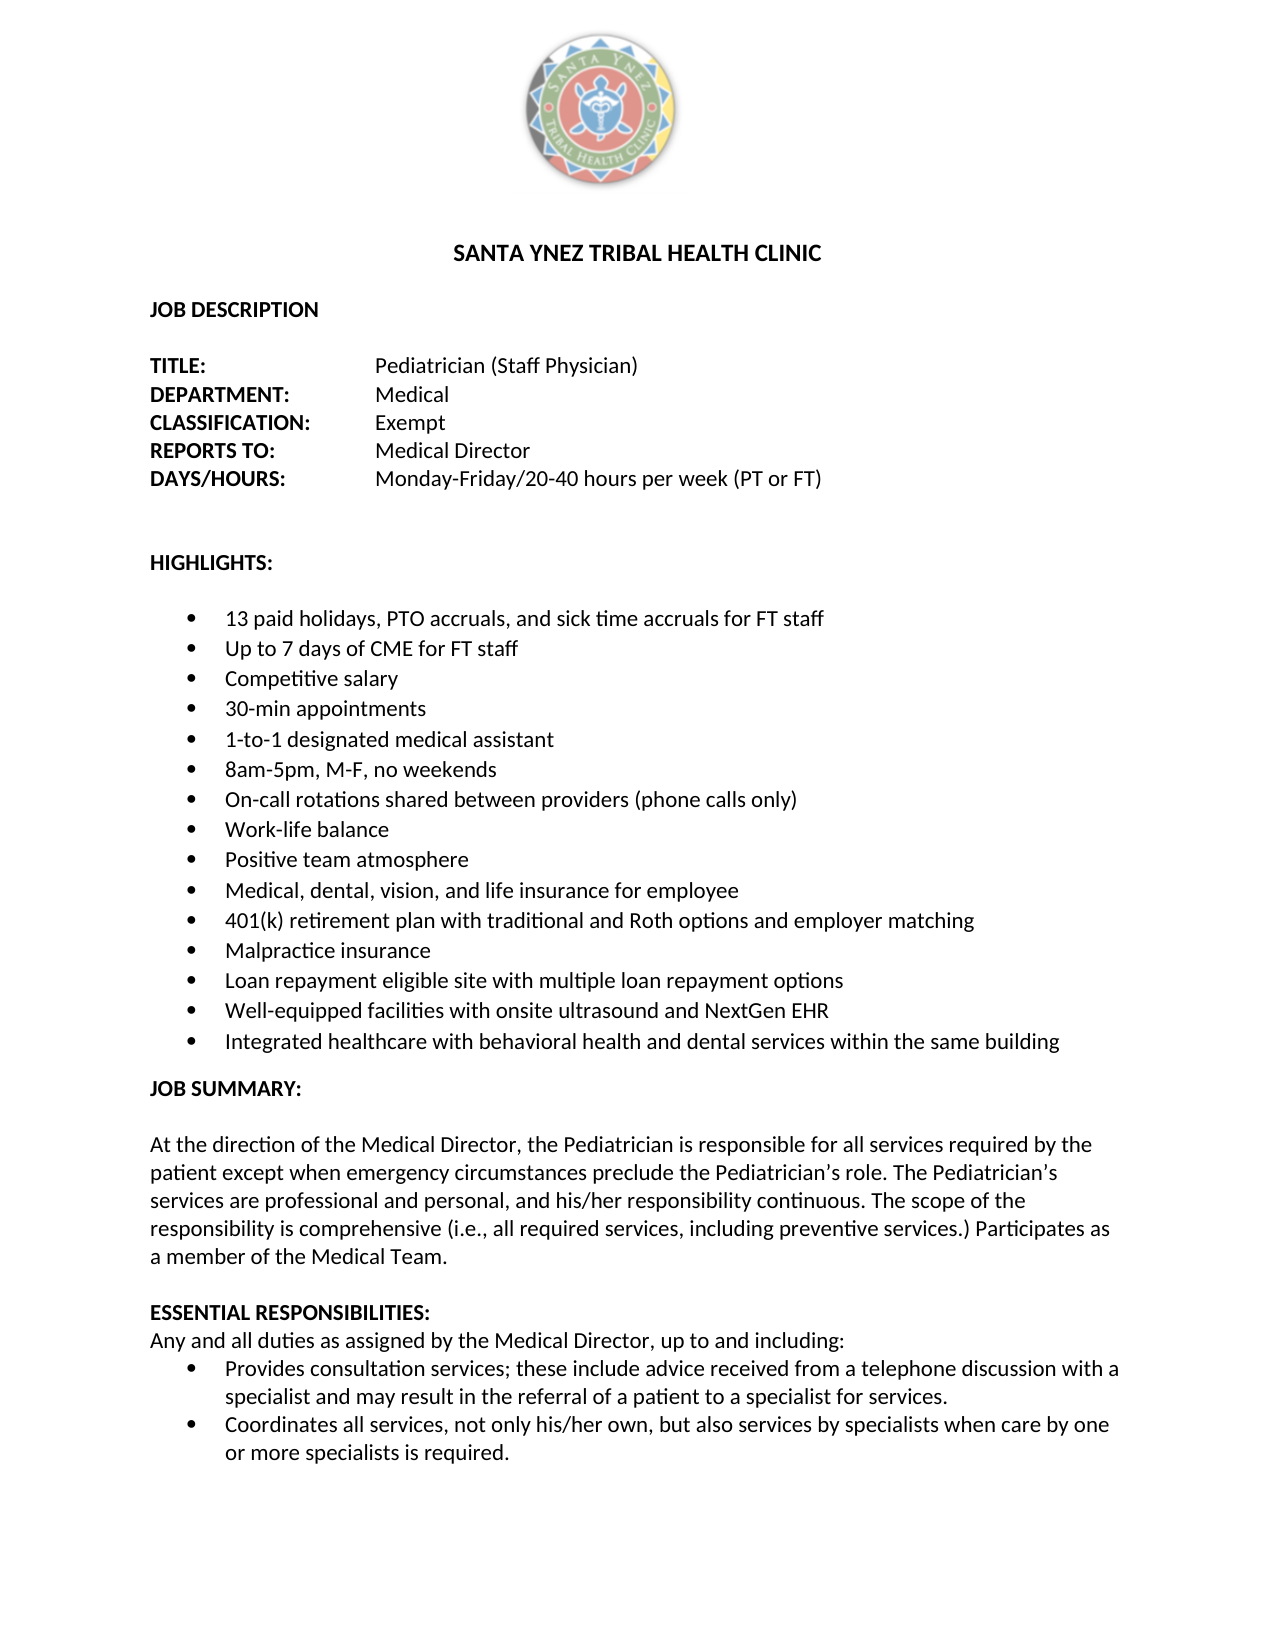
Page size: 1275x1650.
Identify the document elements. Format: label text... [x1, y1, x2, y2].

text Any and all duties as assigned by the Medical Director, up to and including: [150, 1326, 1125, 1354]
list Malpractice insurance [187, 936, 1125, 964]
text DAYS/HOURS: Monday-Friday/20-40 hours per week (PT or FT) [150, 464, 1125, 492]
list 30-min appointments [187, 694, 1125, 722]
text SANTA YNEZ TRIBAL HEALTH CLINIC [150, 237, 1125, 268]
list Provides consultation services; these include advice received from a telephone discussion with a specialist and may result in the referral of a patient to a specialist for services. [187, 1354, 1125, 1410]
text DEPARTMENT: Medical [150, 380, 1125, 408]
list Work-life balance [187, 815, 1125, 843]
list 8am-5pm, M-F, no weekends [187, 755, 1125, 783]
text REPORTS TO: Medical Director [150, 436, 1125, 464]
list Integrated healthcare with behavioral health and dental services within the same building [187, 1027, 1125, 1055]
list Well-equipped facilities with onsite ultrasound and NextGen EHR [187, 997, 1125, 1024]
text At the direction of the Medical Director, the Pediatrician is responsible for all services required by the patient except when emergency circumstances preclude the Pediatrician’s role. The Pediatrician’s services are professional and personal, and his/her responsibility continuous. The scope of the responsibility is comprehensive (i.e., all required services, including preventive services.) Participates as a member of the Medical Team. [150, 1130, 1125, 1270]
picture [510, 15, 690, 207]
list On-call rotations shared between providers (phone calls only) [187, 785, 1125, 813]
list Medical, dental, vision, and life insurance for employee [187, 876, 1125, 904]
list Coordinates all services, not only his/her own, but also services by specialists when care by one or more specialists is required. [187, 1410, 1125, 1466]
text ESSENTIAL RESPONSIBILITIES: [150, 1298, 1125, 1326]
list Competitive salary [187, 664, 1125, 692]
text JOB DESCRIPTION [150, 296, 1125, 324]
list 401(k) retirement plan with traditional and Roth options and employer matching [187, 906, 1125, 934]
text CLASSIFICATION: Exempt [150, 408, 1125, 436]
text HIGHLIGHTS: [150, 548, 1125, 576]
list Loan repayment eligible site with multiple loan repayment options [187, 966, 1125, 994]
list 13 paid holidays, PTO accruals, and sick time accruals for FT staff [187, 604, 1125, 632]
list Positive team atmosphere [187, 846, 1125, 873]
list Up to 7 days of CME for FT staff [187, 634, 1125, 662]
text TITLE: Pediatrician (Staff Physician) [150, 352, 1125, 380]
list 1-to-1 designated medical assistant [187, 725, 1125, 753]
text JOB SUMMARY: [150, 1074, 1125, 1102]
